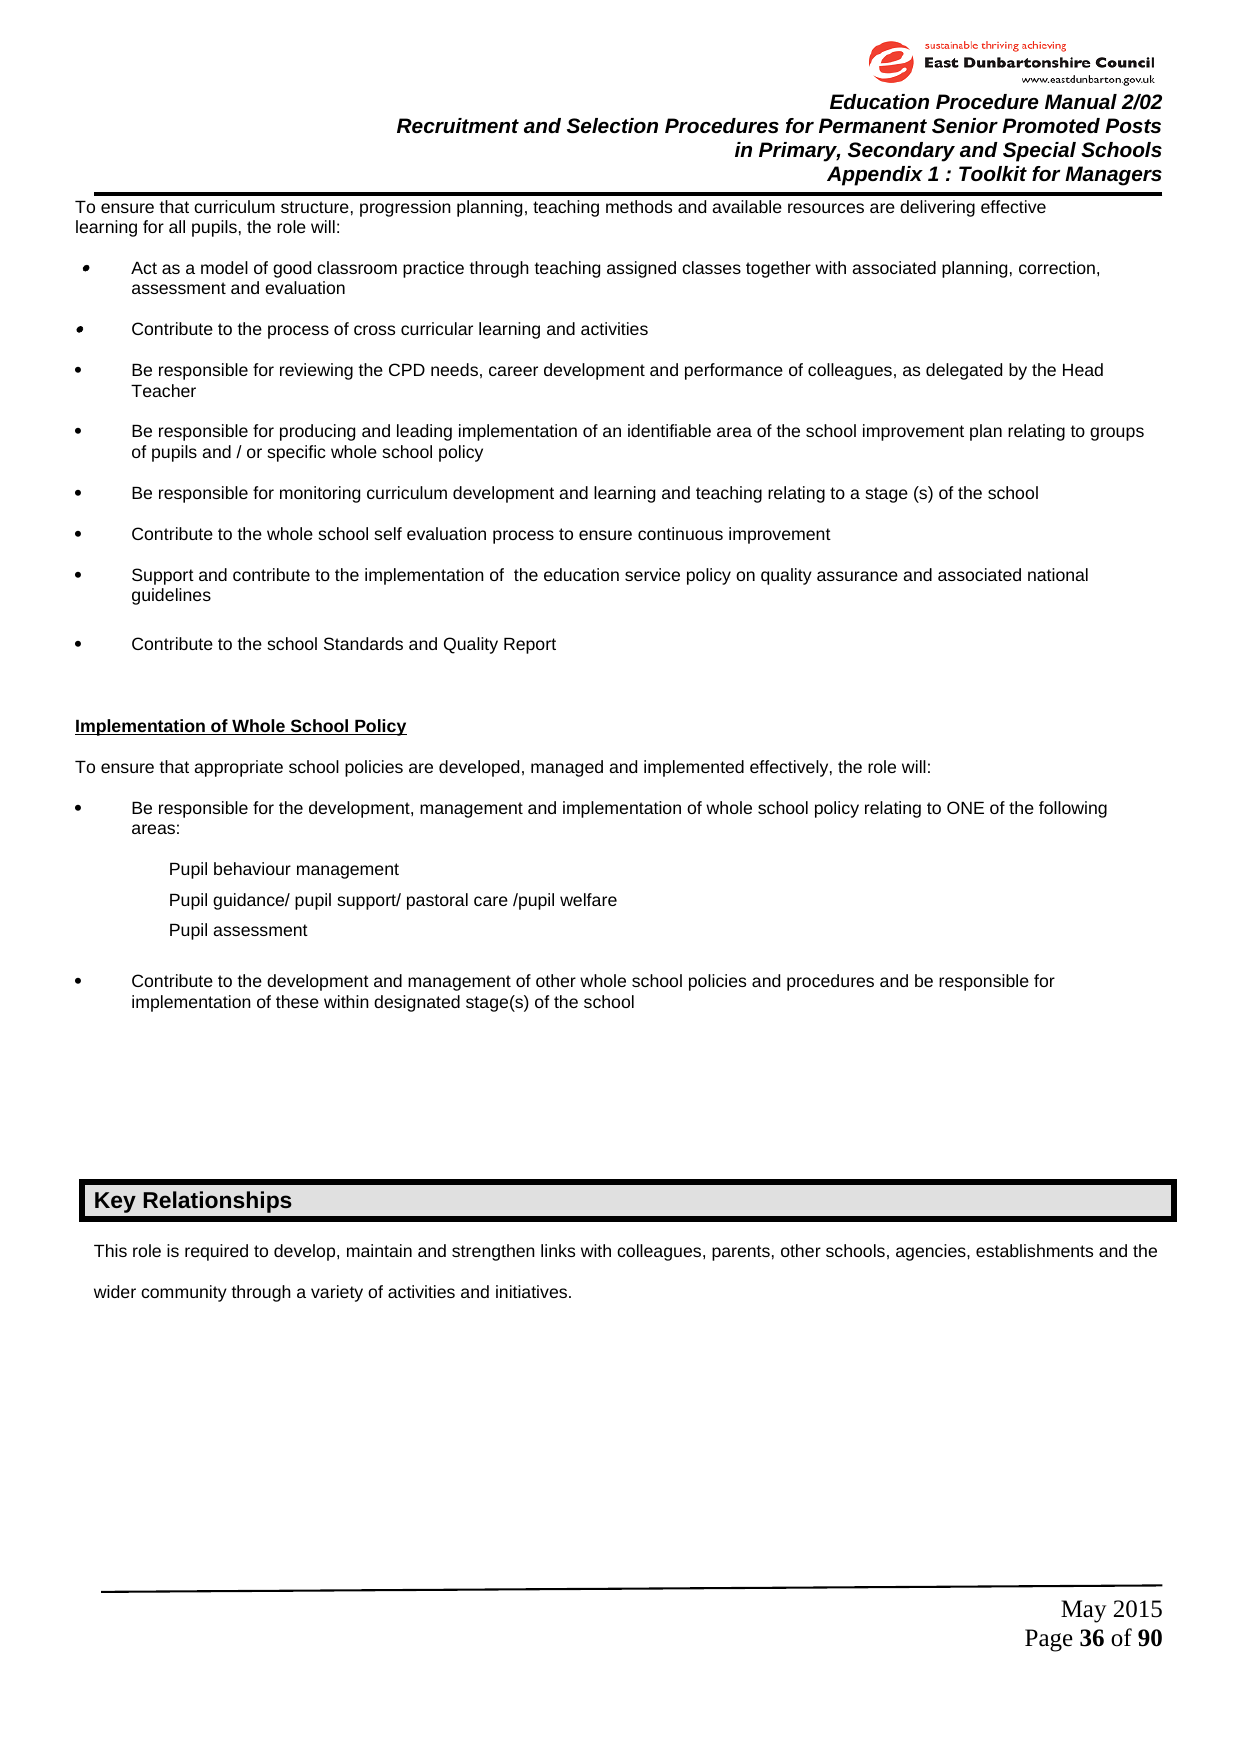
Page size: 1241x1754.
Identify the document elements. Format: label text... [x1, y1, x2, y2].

list Contribute to the process of cross curricular learning and activities [75, 319, 1162, 339]
list Contribute to the whole school self evaluation process to ensure continuous improvement [75, 523, 1162, 544]
list Contribute to the school Standards and Quality Report [75, 634, 1162, 655]
text To ensure that appropriate school policies are developed, managed and implemented effectively, the role will: [75, 757, 1162, 777]
list Support and contribute to the implementation of the education service policy on quality assurance and associated national guidelines [75, 564, 1162, 605]
list Act as a model of good classroom practice through teaching assigned classes together with associated planning, correction, assessment and evaluation [81, 258, 1162, 298]
text This role is required to develop, maintain and strengthen links with colleagues, parents, other schools, agencies, establishments and the wider community through a variety of activities and initiatives. [94, 1241, 1162, 1302]
text learning for all pupils, the role will: [75, 217, 1162, 237]
text Pupil behaviour management [131, 859, 1162, 879]
list Be responsible for the development, management and implementation of whole school policy relating to ONE of the following areas: [75, 798, 1162, 838]
text Pupil assessment [131, 920, 1162, 941]
list Be responsible for producing and leading implementation of an identifiable area of the school improvement plan relating to groups of pupils and / or specific whole school policy [75, 421, 1162, 462]
list Be responsible for monitoring curriculum development and learning and teaching relating to a stage (s) of the school [75, 483, 1162, 503]
list Contribute to the development and management of other whole school policies and procedures and be responsible for implementation of these within designated stage(s) of the school [75, 971, 1162, 1012]
text To ensure that curriculum structure, progression planning, teaching methods and available resources are delivering effective [75, 196, 1162, 217]
text Key Relationships [85, 1185, 1171, 1216]
picture [861, 37, 1163, 90]
text Pupil guidance/ pupil support/ pastoral care /pupil welfare [131, 889, 1162, 910]
text Implementation of Whole School Policy [75, 716, 1162, 736]
list Be responsible for reviewing the CPD needs, career development and performance of colleagues, as delegated by the Head Teacher [75, 360, 1162, 401]
